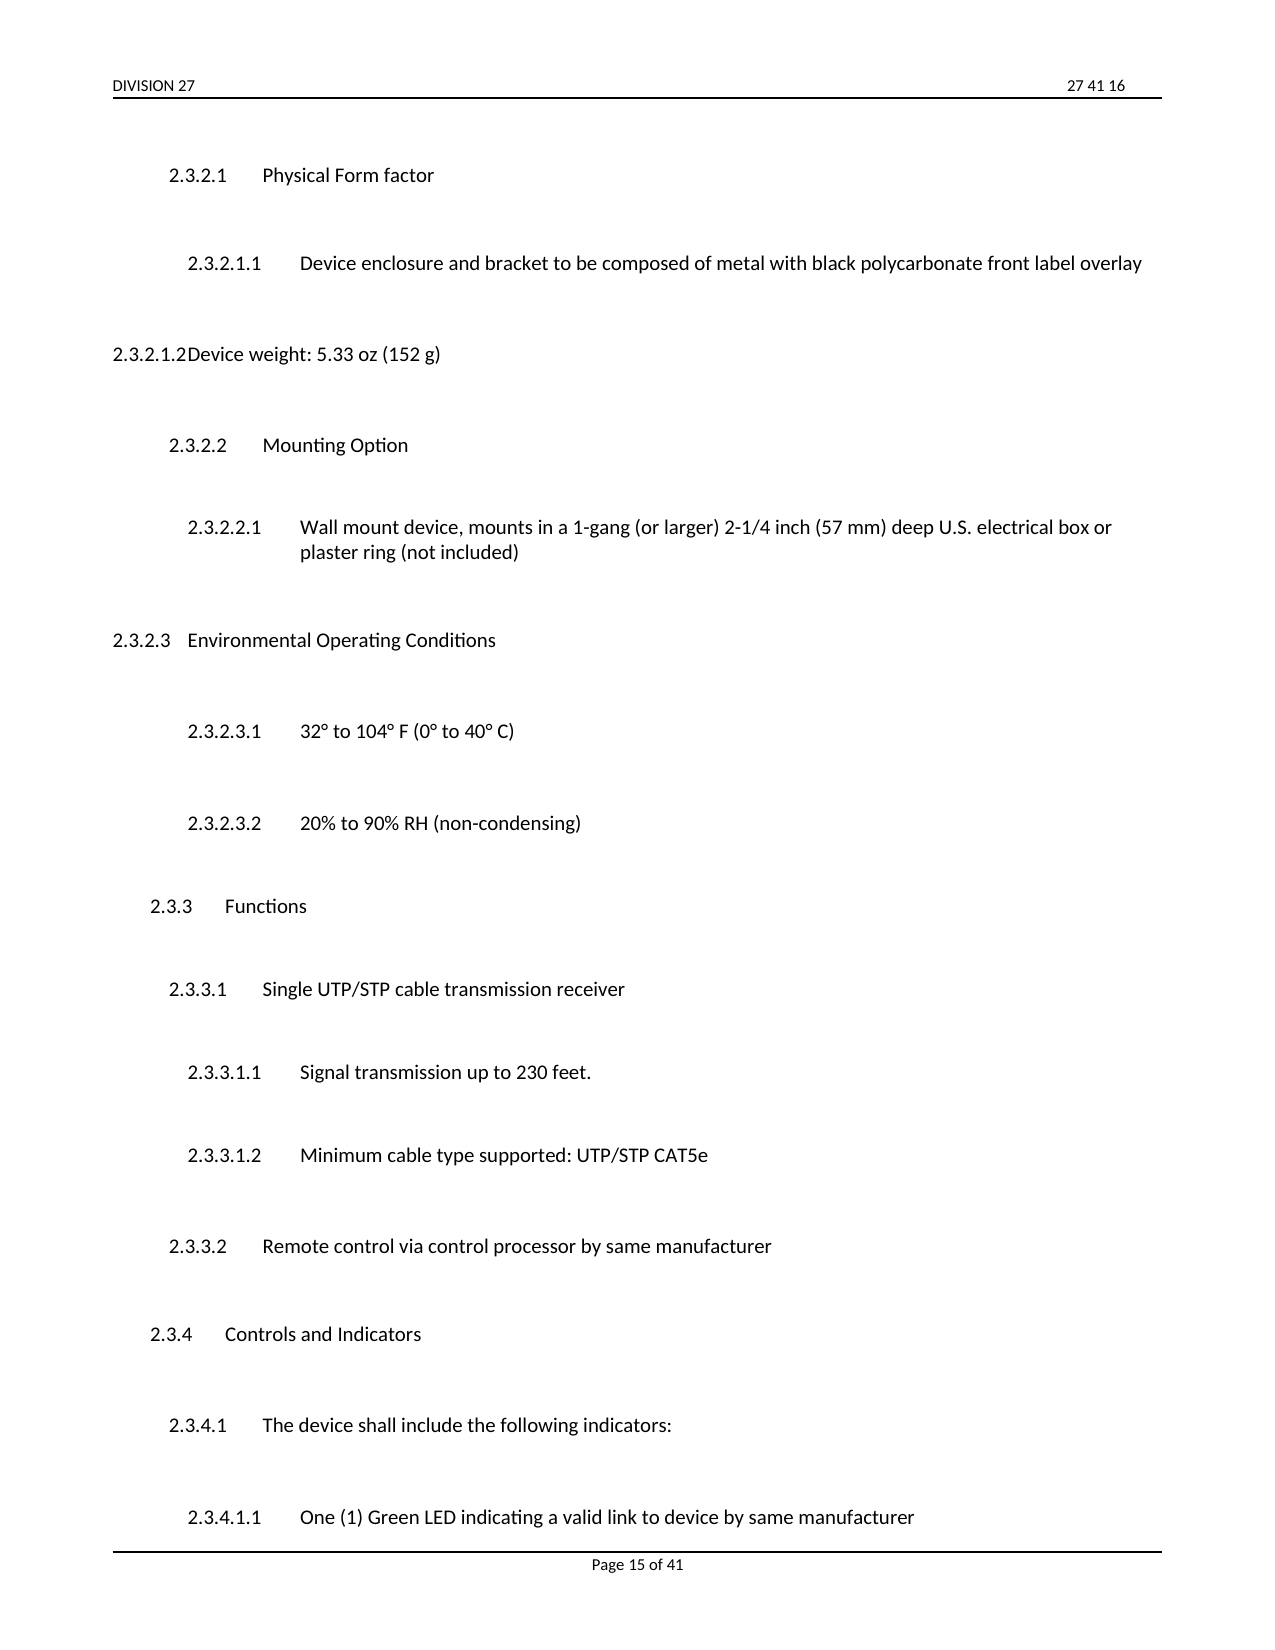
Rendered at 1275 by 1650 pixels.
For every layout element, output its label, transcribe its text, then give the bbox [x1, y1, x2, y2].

subtitle Device enclosure and bracket to be composed of metal with black polycarbonate front label overlay [187, 250, 1162, 275]
subtitle Controls and Indicators [150, 1321, 1162, 1347]
subtitle Minimum cable type supported: UTP/STP CAT5e [187, 1142, 1162, 1168]
subtitle Environmental Operating Conditions [112, 627, 1162, 653]
subtitle Mounting Option [169, 432, 1162, 458]
subtitle Physical Form factor [169, 162, 1162, 187]
subtitle Device weight: 5.33 oz (152 g) [112, 341, 1162, 366]
subtitle Wall mount device, mounts in a 1-gang (or larger) 2-1/4 inch (57 mm) deep U.S. electrical box or plaster ring (not included) [187, 514, 1162, 565]
subtitle The device shall include the following indicators: [169, 1413, 1162, 1438]
subtitle Functions [150, 893, 1162, 918]
subtitle One (1) Green LED indicating a valid link to device by same manufacturer [187, 1504, 1162, 1529]
subtitle Single UTP/STP cable transmission receiver [169, 976, 1162, 1001]
subtitle 32° to 104° F (0° to 40° C) [187, 718, 1162, 744]
subtitle 20% to 90% RH (non-condensing) [187, 810, 1162, 835]
subtitle Signal transmission up to 230 feet. [187, 1059, 1162, 1084]
subtitle Remote control via control processor by same manufacturer [169, 1233, 1162, 1259]
